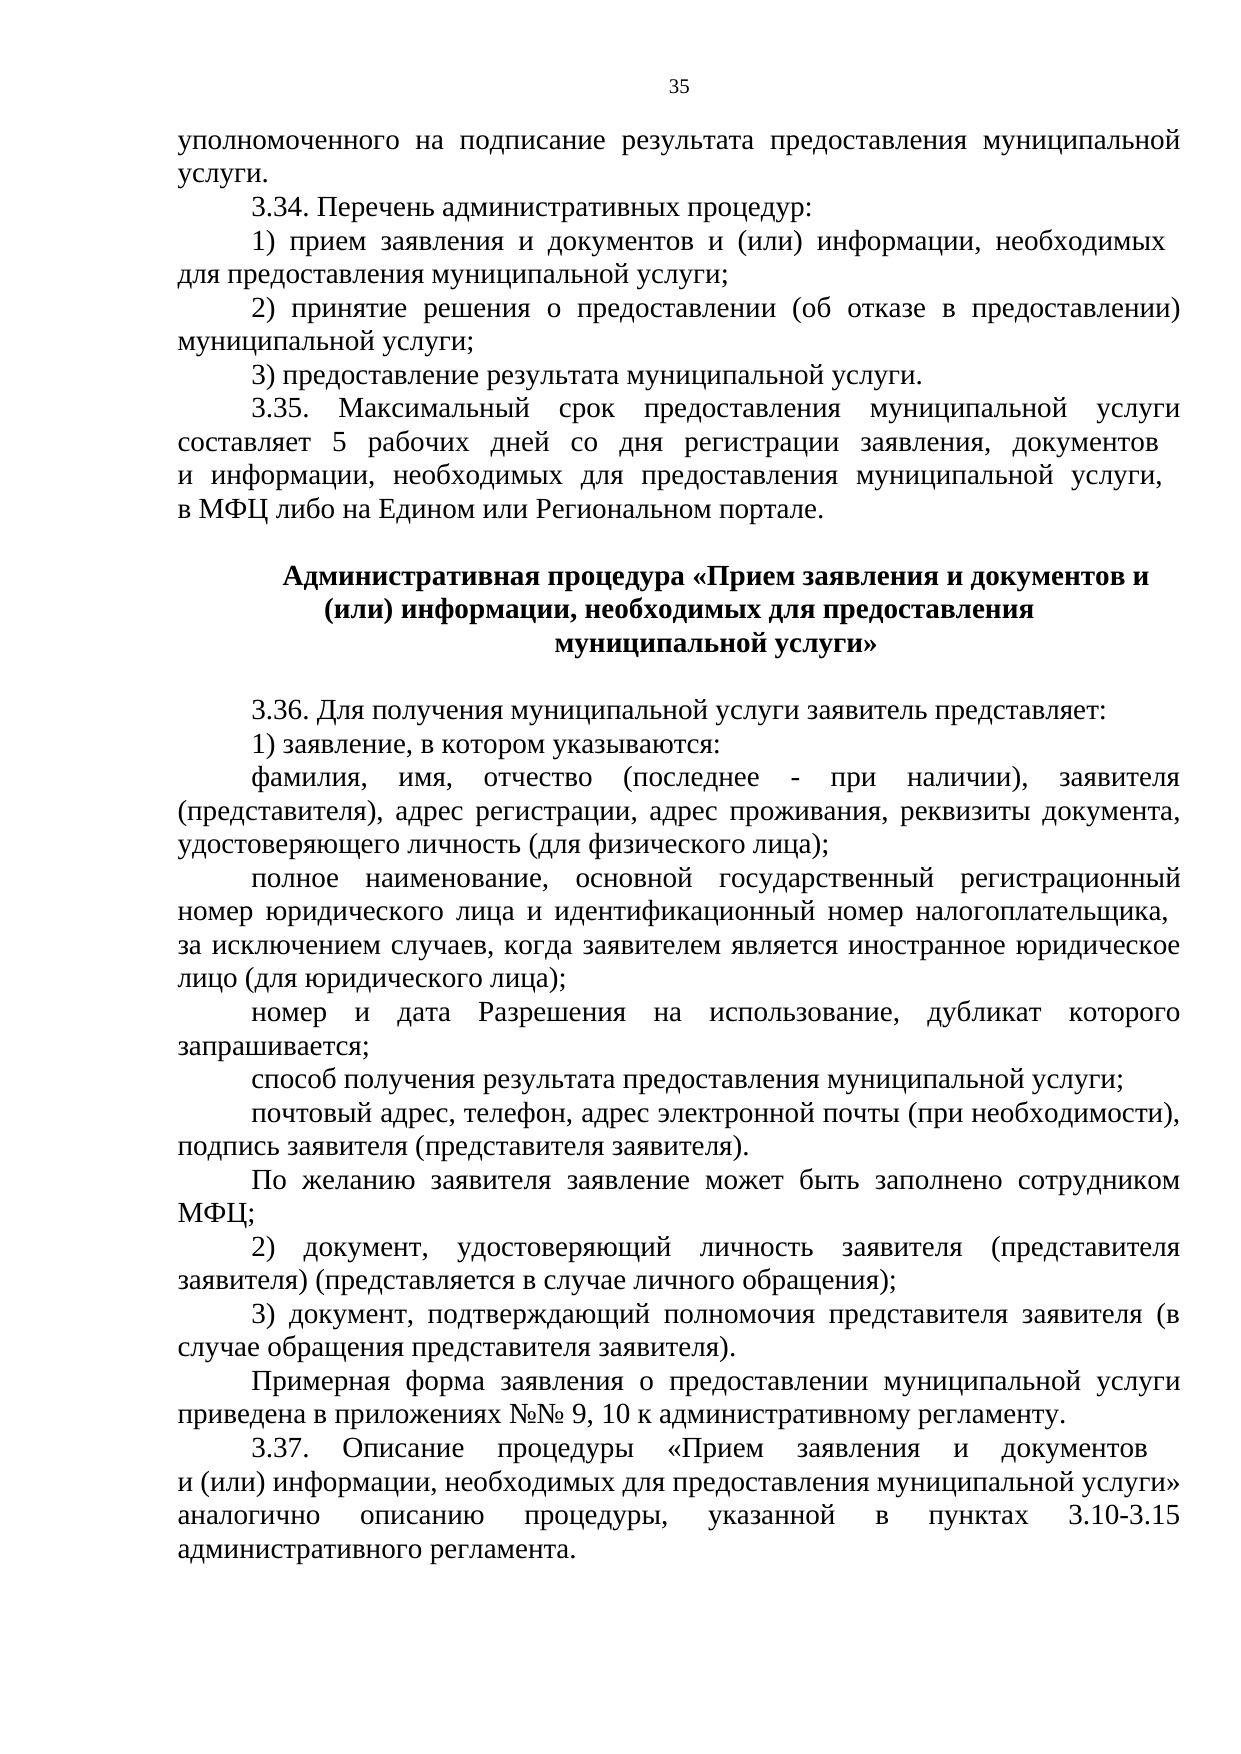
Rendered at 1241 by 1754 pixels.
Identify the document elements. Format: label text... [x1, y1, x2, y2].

text 3.35. Максимальный срок предоставления муниципальной услуги составляет 5 рабочих дней со дня регистрации заявления, документов и информации, необходимых для предоставления муниципальной услуги, в МФЦ либо на Едином или Региональном портале. [177, 390, 1181, 524]
text 1) прием заявления и документов и (или) информации, необходимых для предоставления муниципальной услуги; [177, 223, 1181, 290]
text фамилия, имя, отчество (последнее - при наличии), заявителя (представителя), адрес регистрации, адрес проживания, реквизиты документа, удостоверяющего личность (для физического лица); [177, 759, 1181, 860]
text 3.37. Описание процедуры «Прием заявления и документов и (или) информации, необходимых для предоставления муниципальной услуги» аналогично описанию процедуры, указанной в пунктах 3.10-3.15 административного регламента. [177, 1430, 1181, 1564]
text 3) документ, подтверждающий полномочия представителя заявителя (в случае обращения представителя заявителя). [177, 1296, 1181, 1363]
text способ получения результата предоставления муниципальной услуги; [177, 1061, 1181, 1095]
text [177, 122, 1181, 189]
text 2) принятие решения о предоставлении (об отказе в предоставлении) муниципальной услуги; [177, 290, 1181, 357]
text 3.34. Перечень административных процедур: [177, 189, 1181, 223]
text почтовый адрес, телефон, адрес электронной почты (при необходимости), подпись заявителя (представителя заявителя). [177, 1095, 1181, 1162]
text 2) документ, удостоверяющий личность заявителя (представителя заявителя) (представляется в случае личного обращения); [177, 1229, 1181, 1296]
text Административная процедура «Прием заявления и документов и (или) информации, необходимых для предоставления [177, 558, 1181, 625]
text 1) заявление, в котором указываются: [177, 726, 1181, 759]
text 3.36. Для получения муниципальной услуги заявитель представляет: [177, 692, 1181, 726]
text Примерная форма заявления о предоставлении муниципальной услуги приведена в приложениях №№ 9, 10 к административному регламенту. [177, 1363, 1181, 1430]
text полное наименование, основной государственный регистрационный номер юридического лица и идентификационный номер налогоплательщика, за исключением случаев, когда заявителем является иностранное юридическое лицо (для юридического лица); [177, 860, 1181, 994]
text номер и дата Разрешения на использование, дубликат которого запрашивается; [177, 994, 1181, 1061]
text муниципальной услуги» [177, 625, 1181, 659]
text 3) предоставление результата муниципальной услуги. [177, 357, 1181, 390]
text По желанию заявителя заявление может быть заполнено сотрудником МФЦ; [177, 1162, 1181, 1229]
